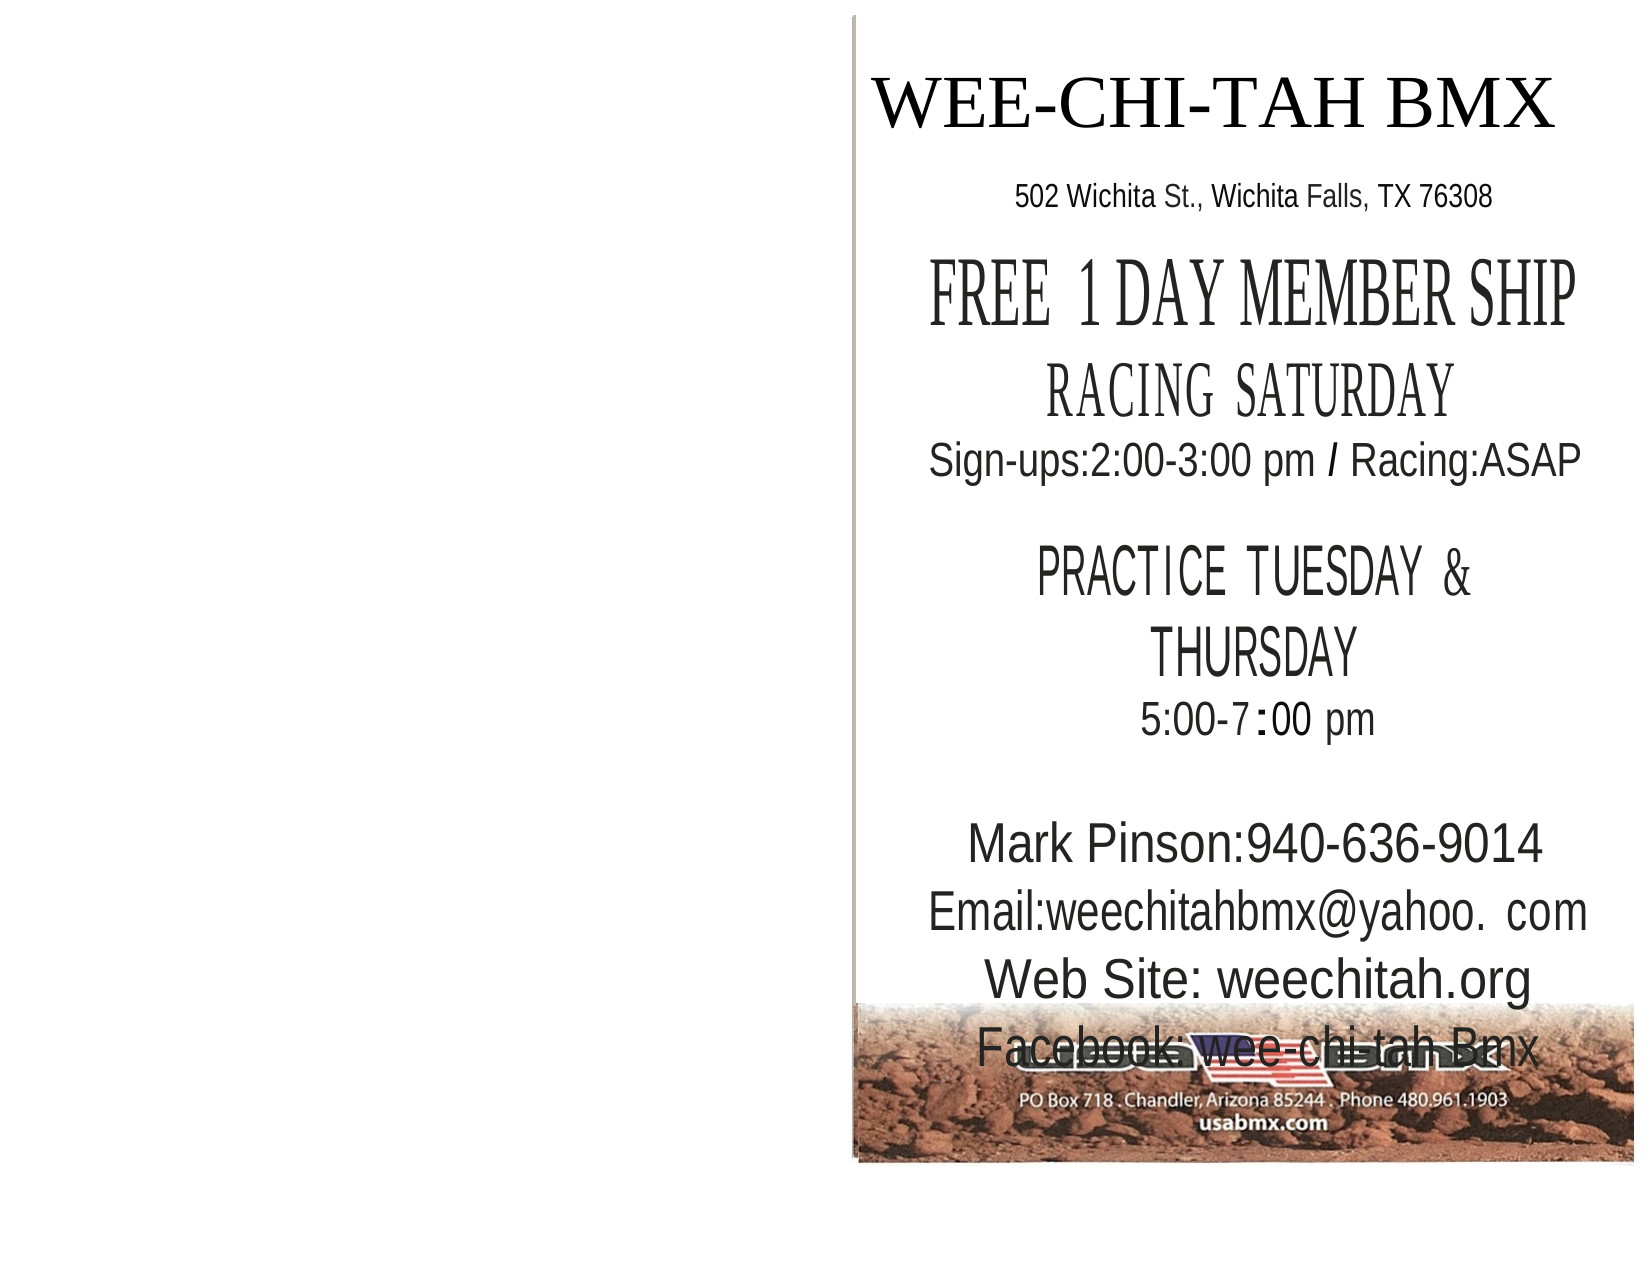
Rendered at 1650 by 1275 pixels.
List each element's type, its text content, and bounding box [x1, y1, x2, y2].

picture [850, 1003, 1637, 1166]
text Sign-ups:2:00-3:00 pm I Racing:ASAP [926, 433, 1584, 487]
text PRACTICE TUESDAY & THURSDAY [925, 531, 1584, 693]
text 5:00-7:00 pm [926, 693, 1589, 746]
text FREE 1 DAY MEMBER SHIP [923, 236, 1584, 348]
text 502 Wichita St., Wichita Falls, TX 76308 [923, 176, 1584, 214]
text Mark Pinson:940-636-9014 Email:weechitahbmx@yahoo. com Web Site: weechitah.org Facebook: wee-chi-tah Bmx [909, 809, 1602, 1078]
text RACING SATURDAY [918, 348, 1584, 433]
